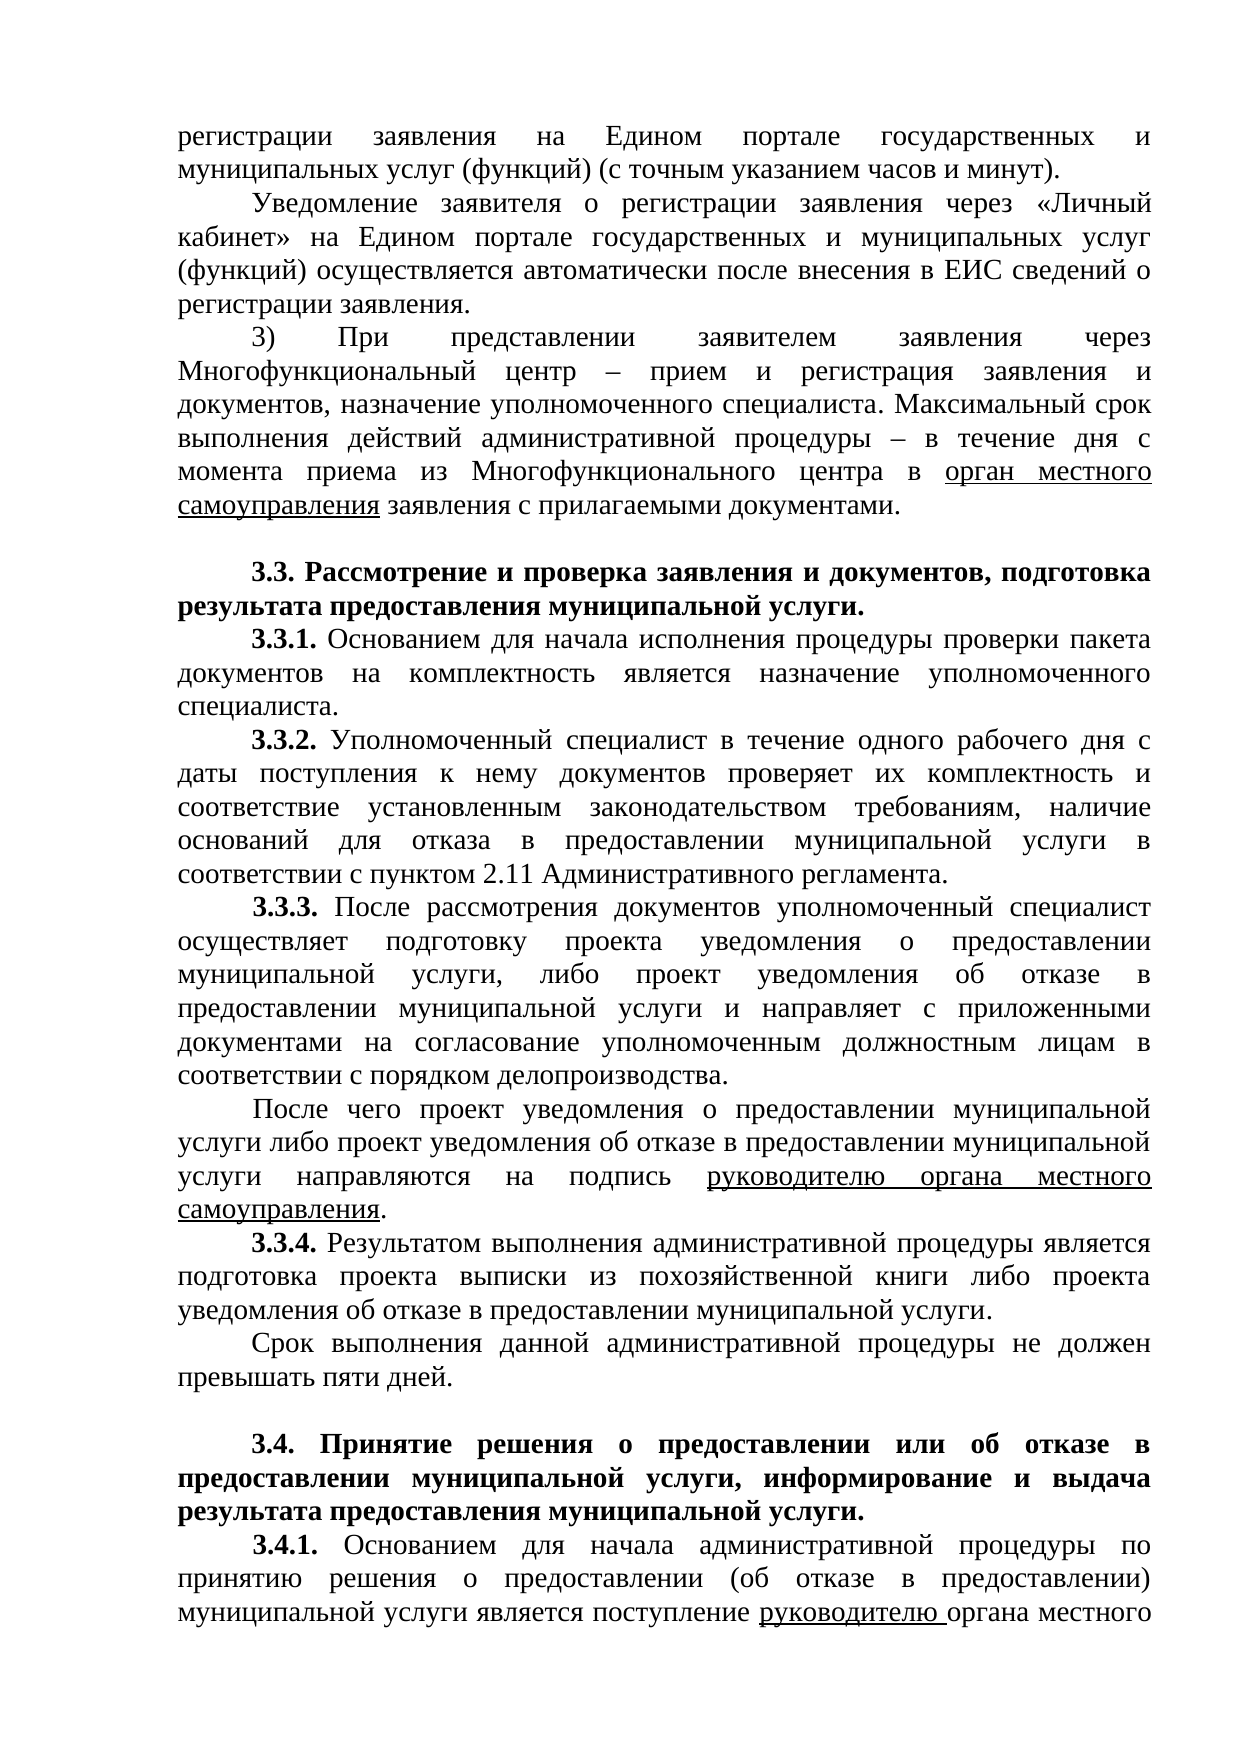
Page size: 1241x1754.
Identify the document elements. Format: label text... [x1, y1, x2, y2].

text 3.3.3. После рассмотрения документов уполномоченный специалист осуществляет подготовку проекта уведомления о предоставлении муниципальной услуги, либо проект уведомления об отказе в предоставлении муниципальной услуги и направляет с приложенными документами на согласование уполномоченным должностным лицам в соответствии с порядком делопроизводства. [177, 889, 1152, 1091]
text 3.3.4. Результатом выполнения административной процедуры является подготовка проекта выписки из похозяйственной книги либо проекта уведомления об отказе в предоставлении муниципальной услуги. [177, 1225, 1152, 1326]
text 3) При представлении заявителем заявления через Многофункциональный центр – прием и регистрация заявления и документов, назначение уполномоченного специалиста. Максимальный срок выполнения действий административной процедуры – в течение дня с момента приема из Многофункционального центра в орган местного самоуправления заявления с прилагаемыми документами. [177, 319, 1152, 521]
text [177, 118, 1152, 185]
text После чего проект уведомления о предоставлении муниципальной услуги либо проект уведомления об отказе в предоставлении муниципальной услуги направляются на подпись руководителю органа местного самоуправления. [177, 1091, 1152, 1225]
text 3.3.1. Основанием для начала исполнения процедуры проверки пакета документов на комплектность является назначение уполномоченного специалиста. [177, 621, 1152, 722]
text Срок выполнения данной административной процедуры не должен превышать пяти дней. [177, 1326, 1152, 1393]
text 3.4. Принятие решения о предоставлении или об отказе в предоставлении муниципальной услуги, информирование и выдача результата предоставления муниципальной услуги. [177, 1426, 1152, 1527]
text Уведомление заявителя о регистрации заявления через «Личный кабинет» на Едином портале государственных и муниципальных услуг (функций) осуществляется автоматически после внесения в ЕИС сведений о регистрации заявления. [177, 185, 1152, 319]
text 3.3.2. Уполномоченный специалист в течение одного рабочего дня с даты поступления к нему документов проверяет их комплектность и соответствие установленным законодательством требованиям, наличие оснований для отказа в предоставлении муниципальной услуги в соответствии с пунктом 2.11 Административного регламента. [177, 722, 1152, 889]
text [177, 1527, 1152, 1627]
text 3.3. Рассмотрение и проверка заявления и документов, подготовка результата предоставления муниципальной услуги. [177, 554, 1152, 621]
